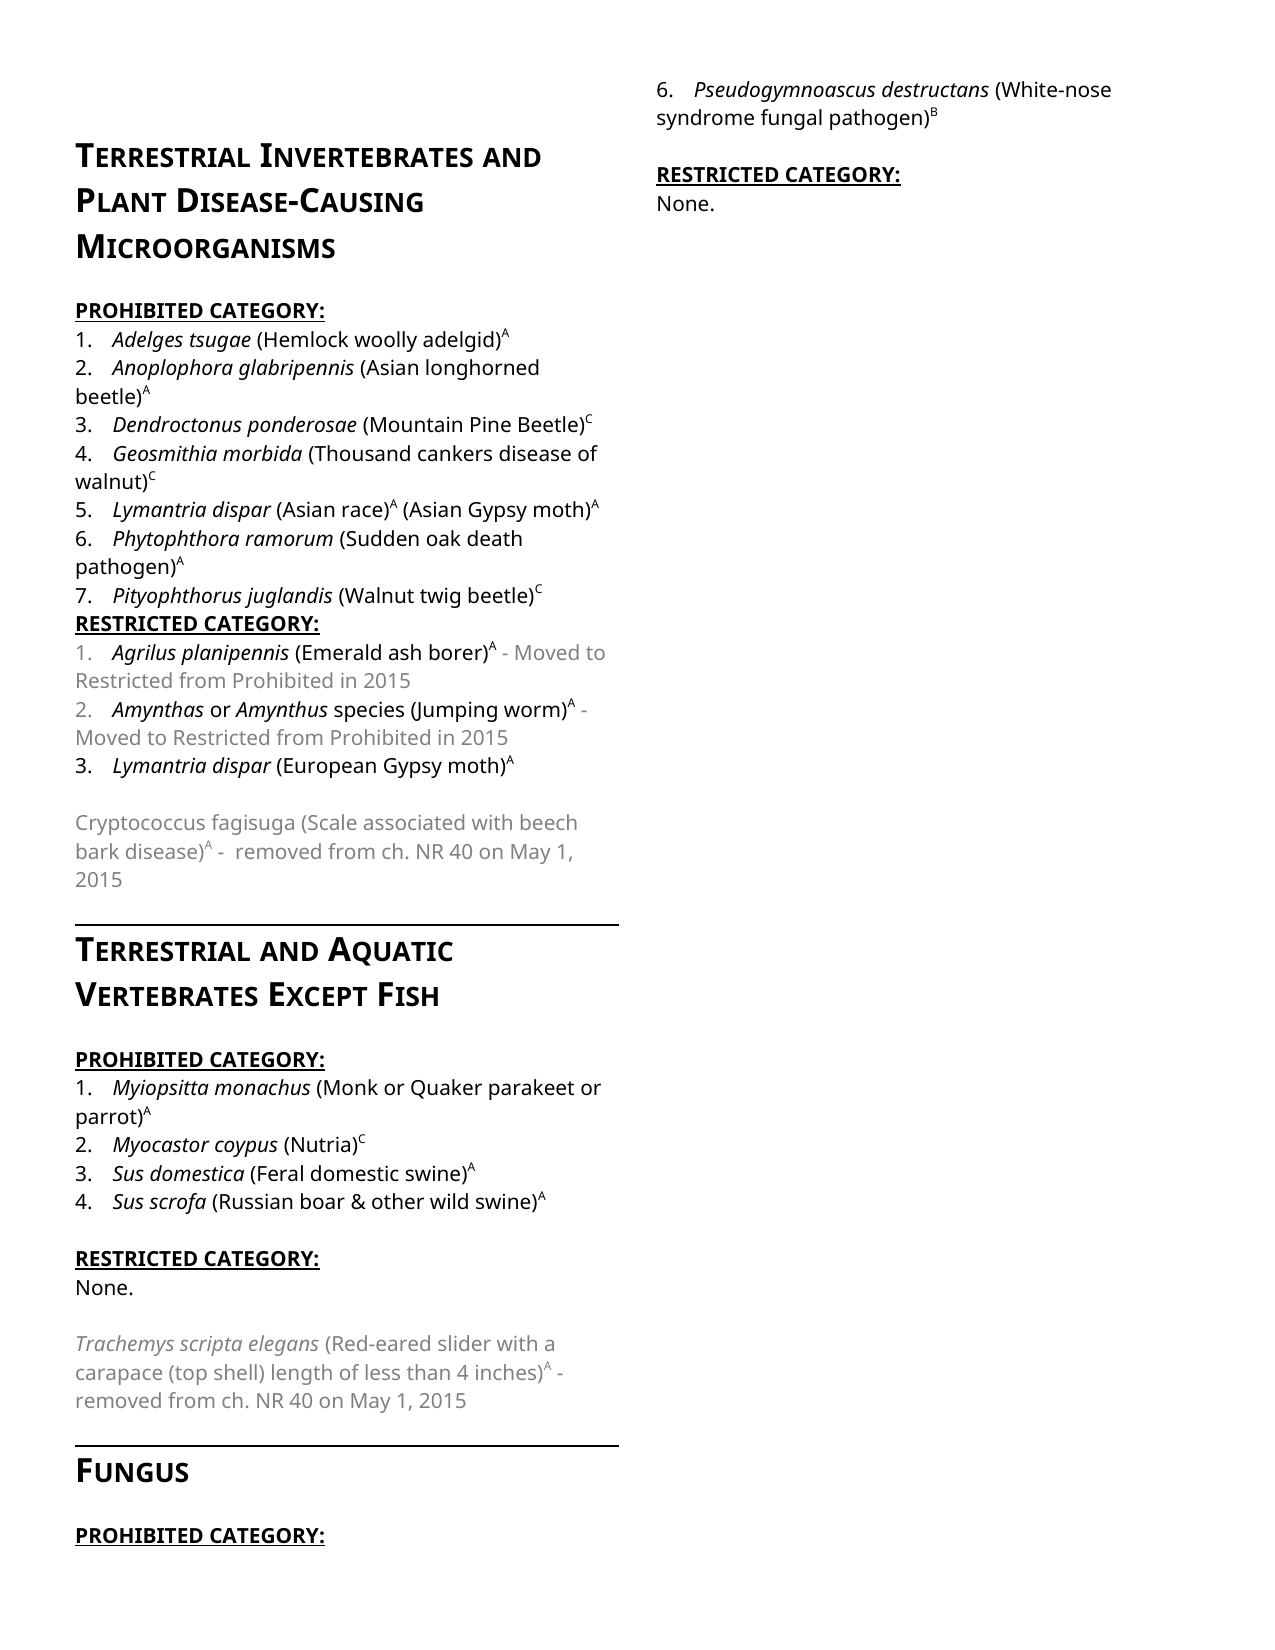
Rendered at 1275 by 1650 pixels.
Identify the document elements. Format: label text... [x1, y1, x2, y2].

list Lymantria dispar (Asian race)A (Asian Gypsy moth)A [75, 496, 619, 524]
text Fungus [75, 1447, 619, 1492]
list Pseudogymnoascus destructans (White-nose syndrome fungal pathogen)B [656, 75, 1200, 132]
list Sus domestica (Feral domestic swine)A [75, 1159, 619, 1187]
text RESTRICTED CATEGORY: [75, 1244, 619, 1273]
list Amynthas or Amynthus species (Jumping worm)A - Moved to Restricted from Prohibited in 2015 [75, 695, 619, 752]
text Terrestrial Invertebrates and Plant Disease-Causing Microorganisms [75, 132, 619, 268]
list Lymantria dispar (European Gypsy moth)A [75, 752, 619, 780]
text RESTRICTED CATEGORY: [656, 160, 1200, 189]
text PROHIBITED CATEGORY: [75, 297, 619, 325]
text PROHIBITED CATEGORY: [75, 1045, 619, 1073]
text Terrestrial and Aquatic Vertebrates Except Fish [75, 926, 619, 1017]
text Cryptococcus fagisuga (Scale associated with beech bark disease)A - removed from ch. NR 40 on May 1, 2015 [75, 808, 619, 894]
list Phytophthora ramorum (Sudden oak death pathogen)A [75, 524, 619, 581]
text None. [75, 1273, 619, 1301]
list Agrilus planipennis (Emerald ash borer)A - Moved to Restricted from Prohibited in 2015 [75, 638, 619, 695]
list Dendroctonus ponderosae (Mountain Pine Beetle)C [75, 410, 619, 439]
text RESTRICTED CATEGORY: [75, 609, 619, 638]
text PROHIBITED CATEGORY: [75, 1521, 619, 1549]
list Sus scrofa (Russian boar & other wild swine)A [75, 1187, 619, 1216]
list Geosmithia morbida (Thousand cankers disease of walnut)C [75, 439, 619, 496]
list Myocastor coypus (Nutria)C [75, 1130, 619, 1159]
list Adelges tsugae (Hemlock woolly adelgid)A [75, 325, 619, 353]
list Myiopsitta monachus (Monk or Quaker parakeet or parrot)A [75, 1073, 619, 1130]
text Trachemys scripta elegans (Red-eared slider with a carapace (top shell) length of less than 4 inches)A - removed from ch. NR 40 on May 1, 2015 [75, 1329, 619, 1415]
list Pityophthorus juglandis (Walnut twig beetle)C [75, 581, 619, 609]
list Anoplophora glabripennis (Asian longhorned beetle)A [75, 353, 619, 410]
text None. [656, 189, 1200, 217]
